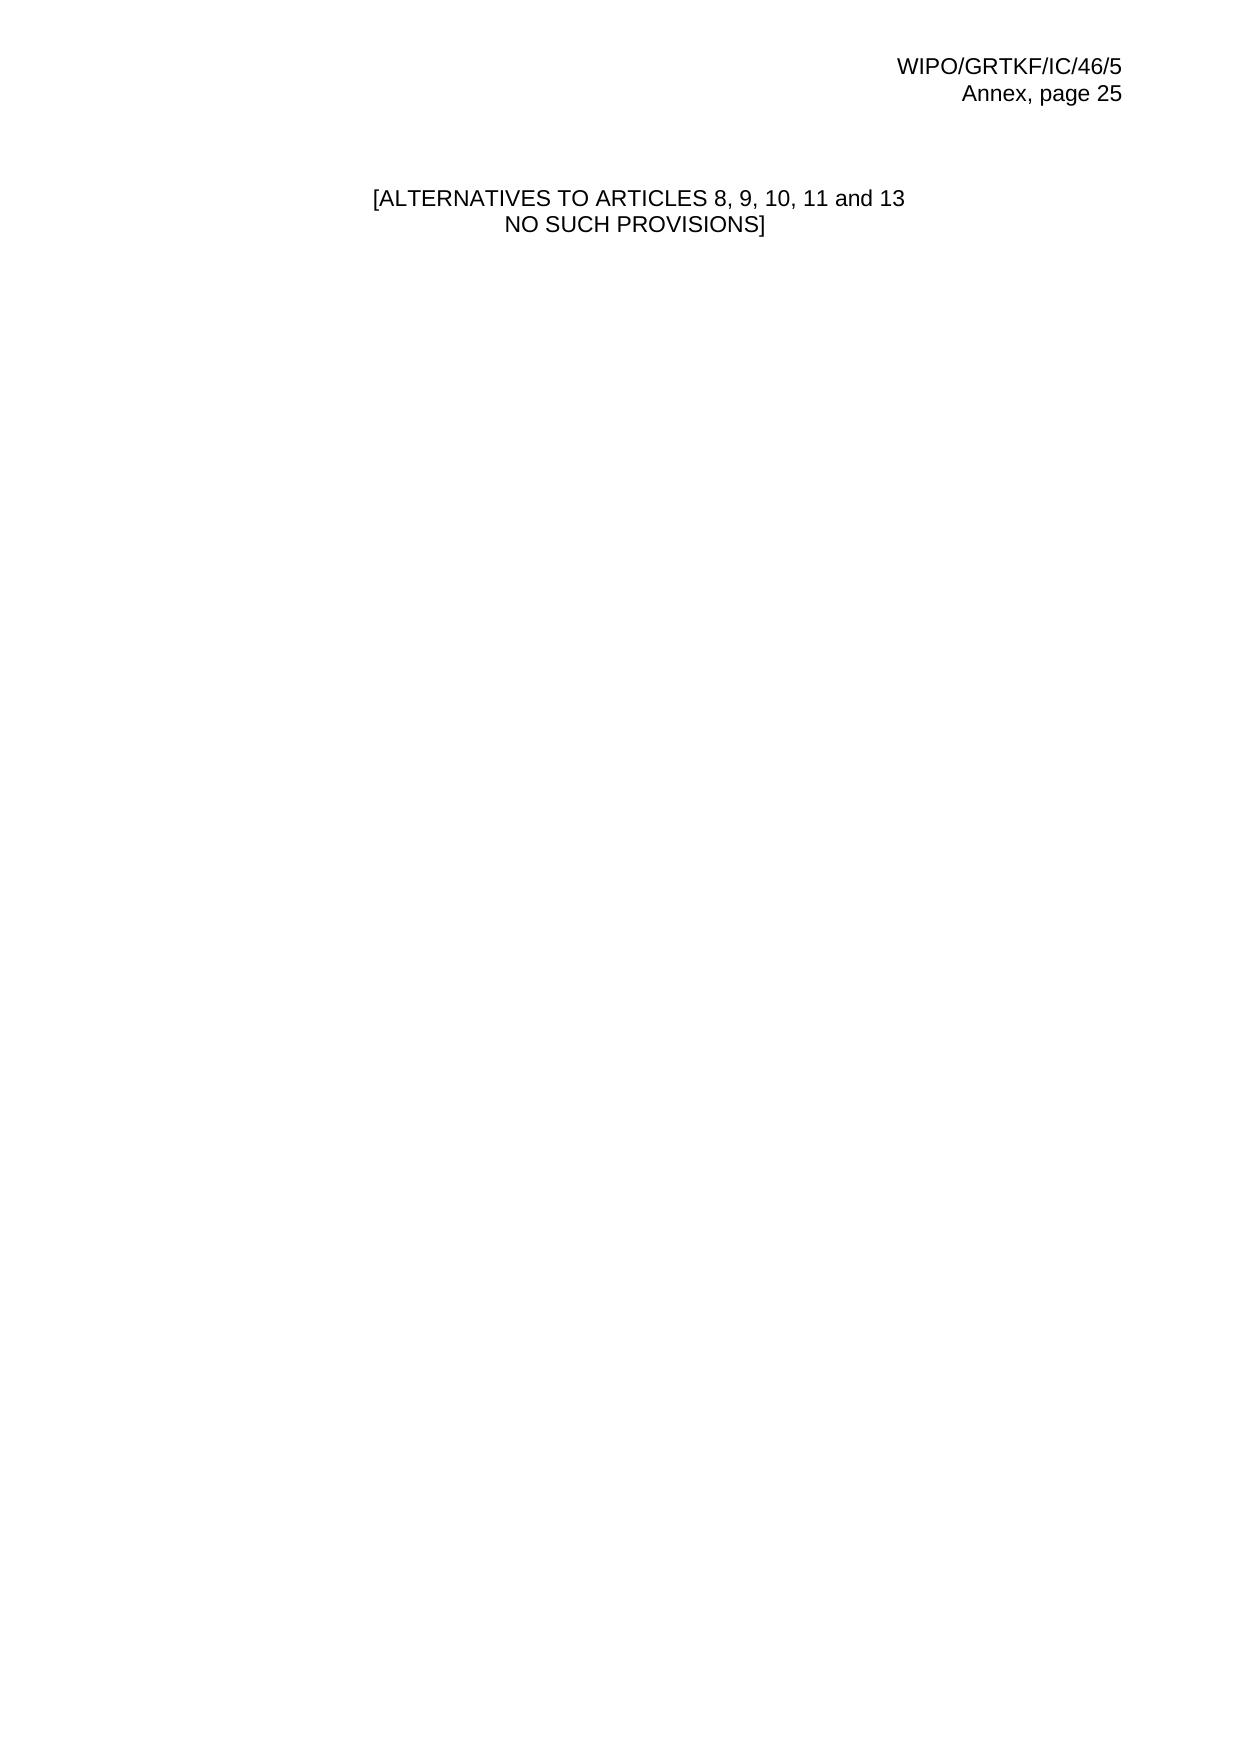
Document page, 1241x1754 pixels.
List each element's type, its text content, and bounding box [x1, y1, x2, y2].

text NO SUCH PROVISIONS] [148, 211, 1122, 238]
text [ALTERNATIVES TO ARTICLES 8, 9, 10, 11 and 13 [298, 185, 1122, 211]
